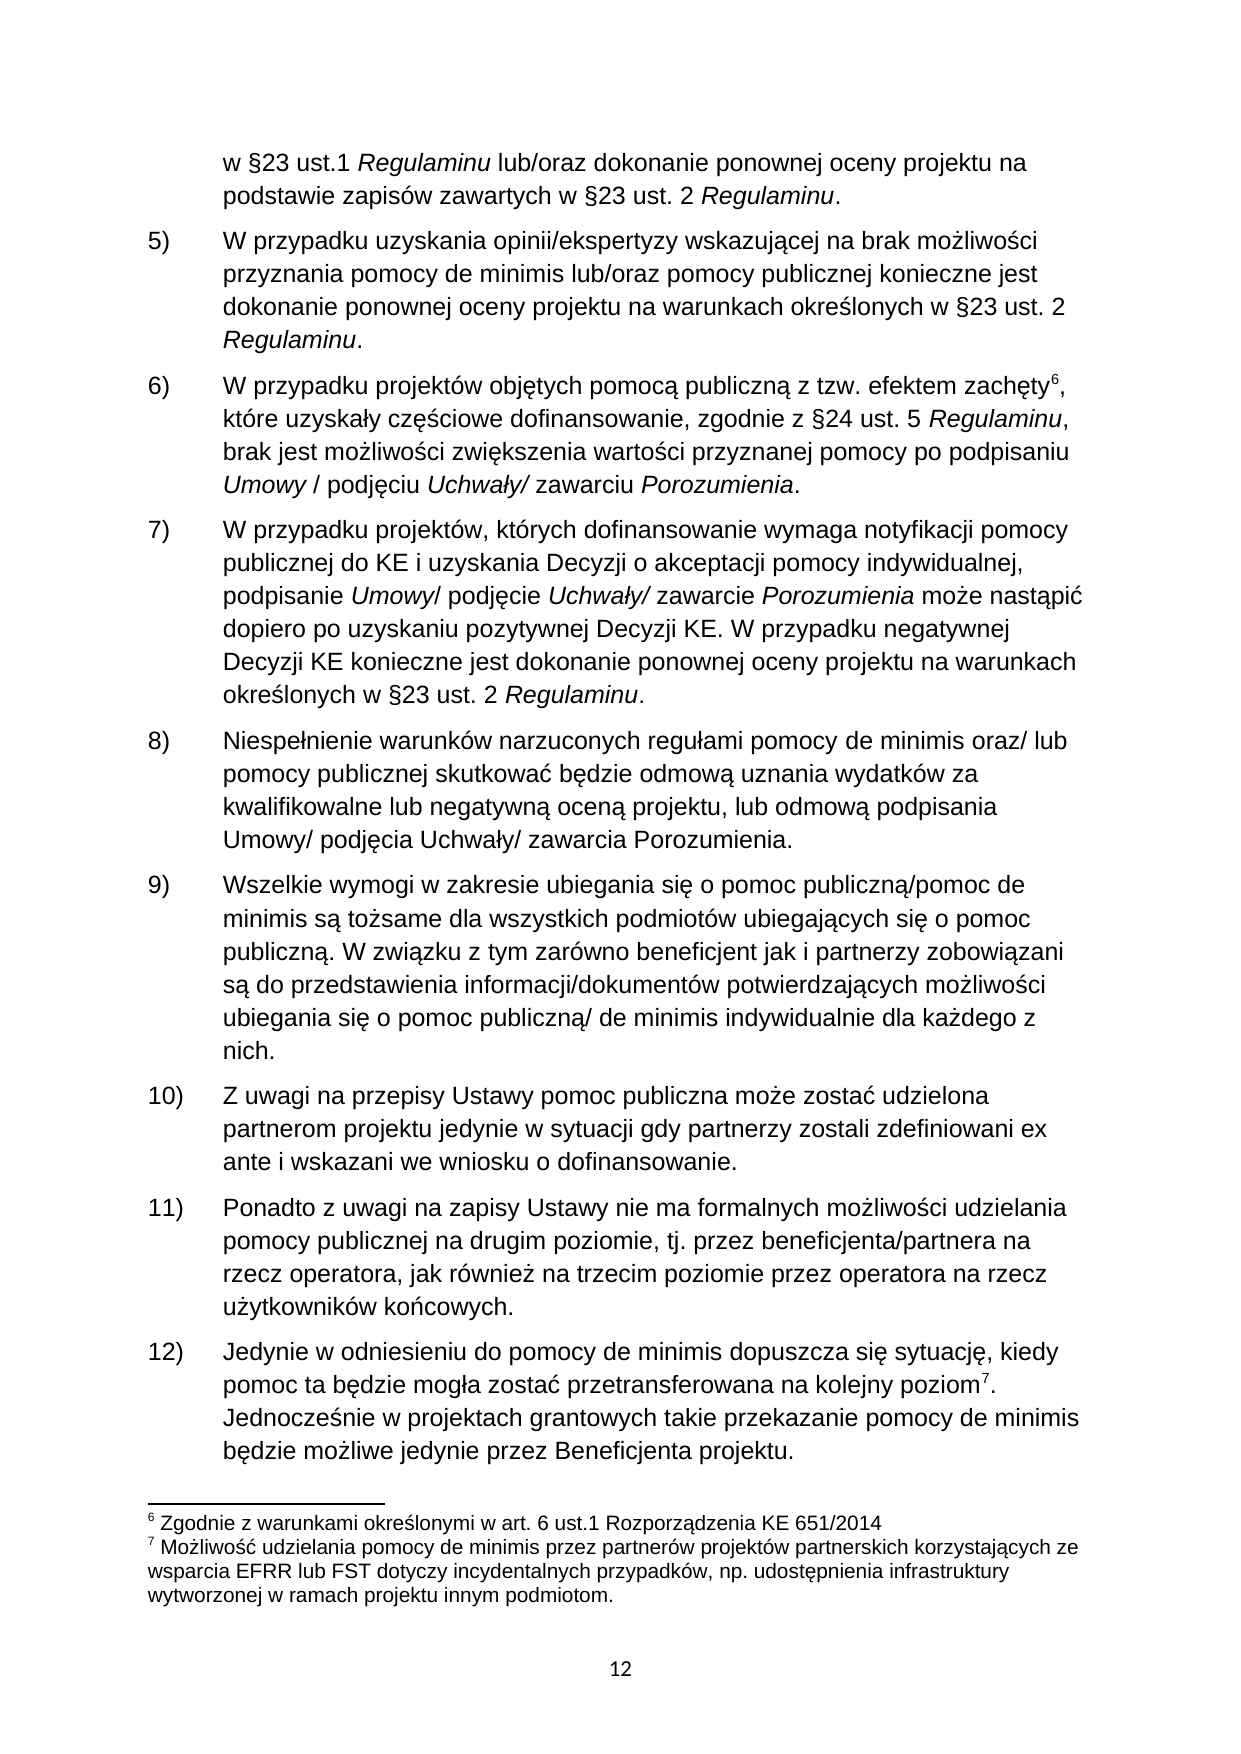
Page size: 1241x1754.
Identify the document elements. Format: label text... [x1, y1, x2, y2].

list W przypadku projektów objętych pomocą publiczną z tzw. efektem zachęty, które uzyskały częściowe dofinansowanie, zgodnie z §24 ust. 5 Regulaminu, brak jest możliwości zwiększenia wartości przyznanej pomocy po podpisaniu Umowy / podjęciu Uchwały/ zawarciu Porozumienia. [148, 371, 1093, 498]
list W przypadku uzyskania opinii/ekspertyzy wskazującej na brak możliwości przyznania pomocy de minimis lub/oraz pomocy publicznej konieczne jest dokonanie ponownej oceny projektu na warunkach określonych w §23 ust. 2 Regulaminu. [148, 226, 1093, 354]
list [148, 148, 1093, 209]
list Jedynie w odniesieniu do pomocy de minimis dopuszcza się sytuację, kiedy pomoc ta będzie mogła zostać przetransferowana na kolejny poziom. Jednocześnie w projektach grantowych takie przekazanie pomocy de minimis będzie możliwe jedynie przez Beneficjenta projektu. [148, 1337, 1093, 1465]
list Z uwagi na przepisy Ustawy pomoc publiczna może zostać udzielona partnerom projektu jedynie w sytuacji gdy partnerzy zostali zdefiniowani ex ante i wskazani we wniosku o dofinansowanie. [148, 1081, 1093, 1176]
list Ponadto z uwagi na zapisy Ustawy nie ma formalnych możliwości udzielania pomocy publicznej na drugim poziomie, tj. przez beneficjenta/partnera na rzecz operatora, jak również na trzecim poziomie przez operatora na rzecz użytkowników końcowych. [148, 1193, 1093, 1321]
list W przypadku projektów, których dofinansowanie wymaga notyfikacji pomocy publicznej do KE i uzyskania Decyzji o akceptacji pomocy indywidualnej, podpisanie Umowy/ podjęcie Uchwały/ zawarcie Porozumienia może nastąpić dopiero po uzyskaniu pozytywnej Decyzji KE. W przypadku negatywnej Decyzji KE konieczne jest dokonanie ponownej oceny projektu na warunkach określonych w §23 ust. 2 Regulaminu. [148, 515, 1093, 709]
list Niespełnienie warunków narzuconych regułami pomocy de minimis oraz/ lub pomocy publicznej skutkować będzie odmową uznania wydatków za kwalifikowalne lub negatywną oceną projektu, lub odmową podpisania Umowy/ podjęcia Uchwały/ zawarcia Porozumienia. [148, 726, 1093, 854]
list Wszelkie wymogi w zakresie ubiegania się o pomoc publiczną/pomoc de minimis są tożsame dla wszystkich podmiotów ubiegających się o pomoc publiczną. W związku z tym zarówno beneficjent jak i partnerzy zobowiązani są do przedstawienia informacji/dokumentów potwierdzających możliwości ubiegania się o pomoc publiczną/ de minimis indywidualnie dla każdego z nich. [148, 871, 1093, 1064]
